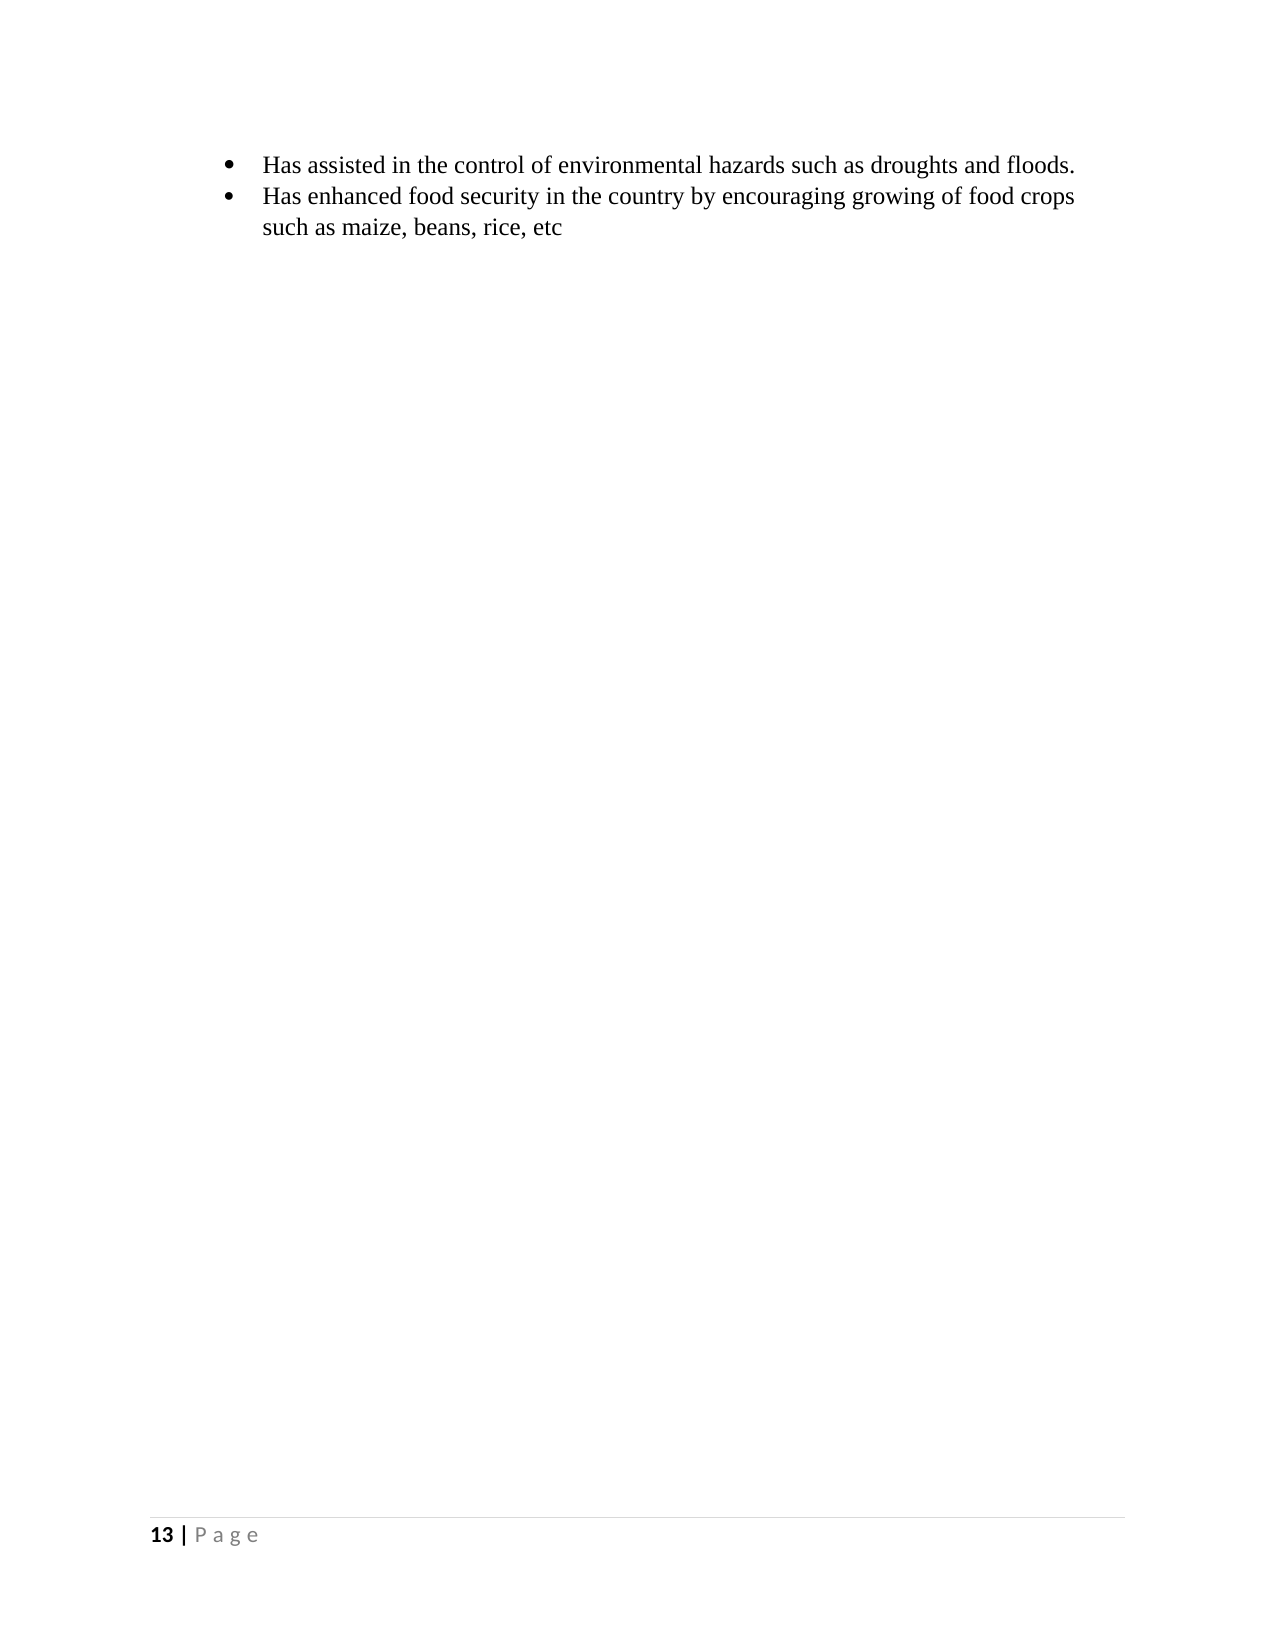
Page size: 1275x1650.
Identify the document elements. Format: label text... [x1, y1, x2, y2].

list Has assisted in the control of environmental hazards such as droughts and floods. [225, 150, 1125, 179]
list Has enhanced food security in the country by encouraging growing of food crops such as maize, beans, rice, etc [225, 181, 1125, 241]
